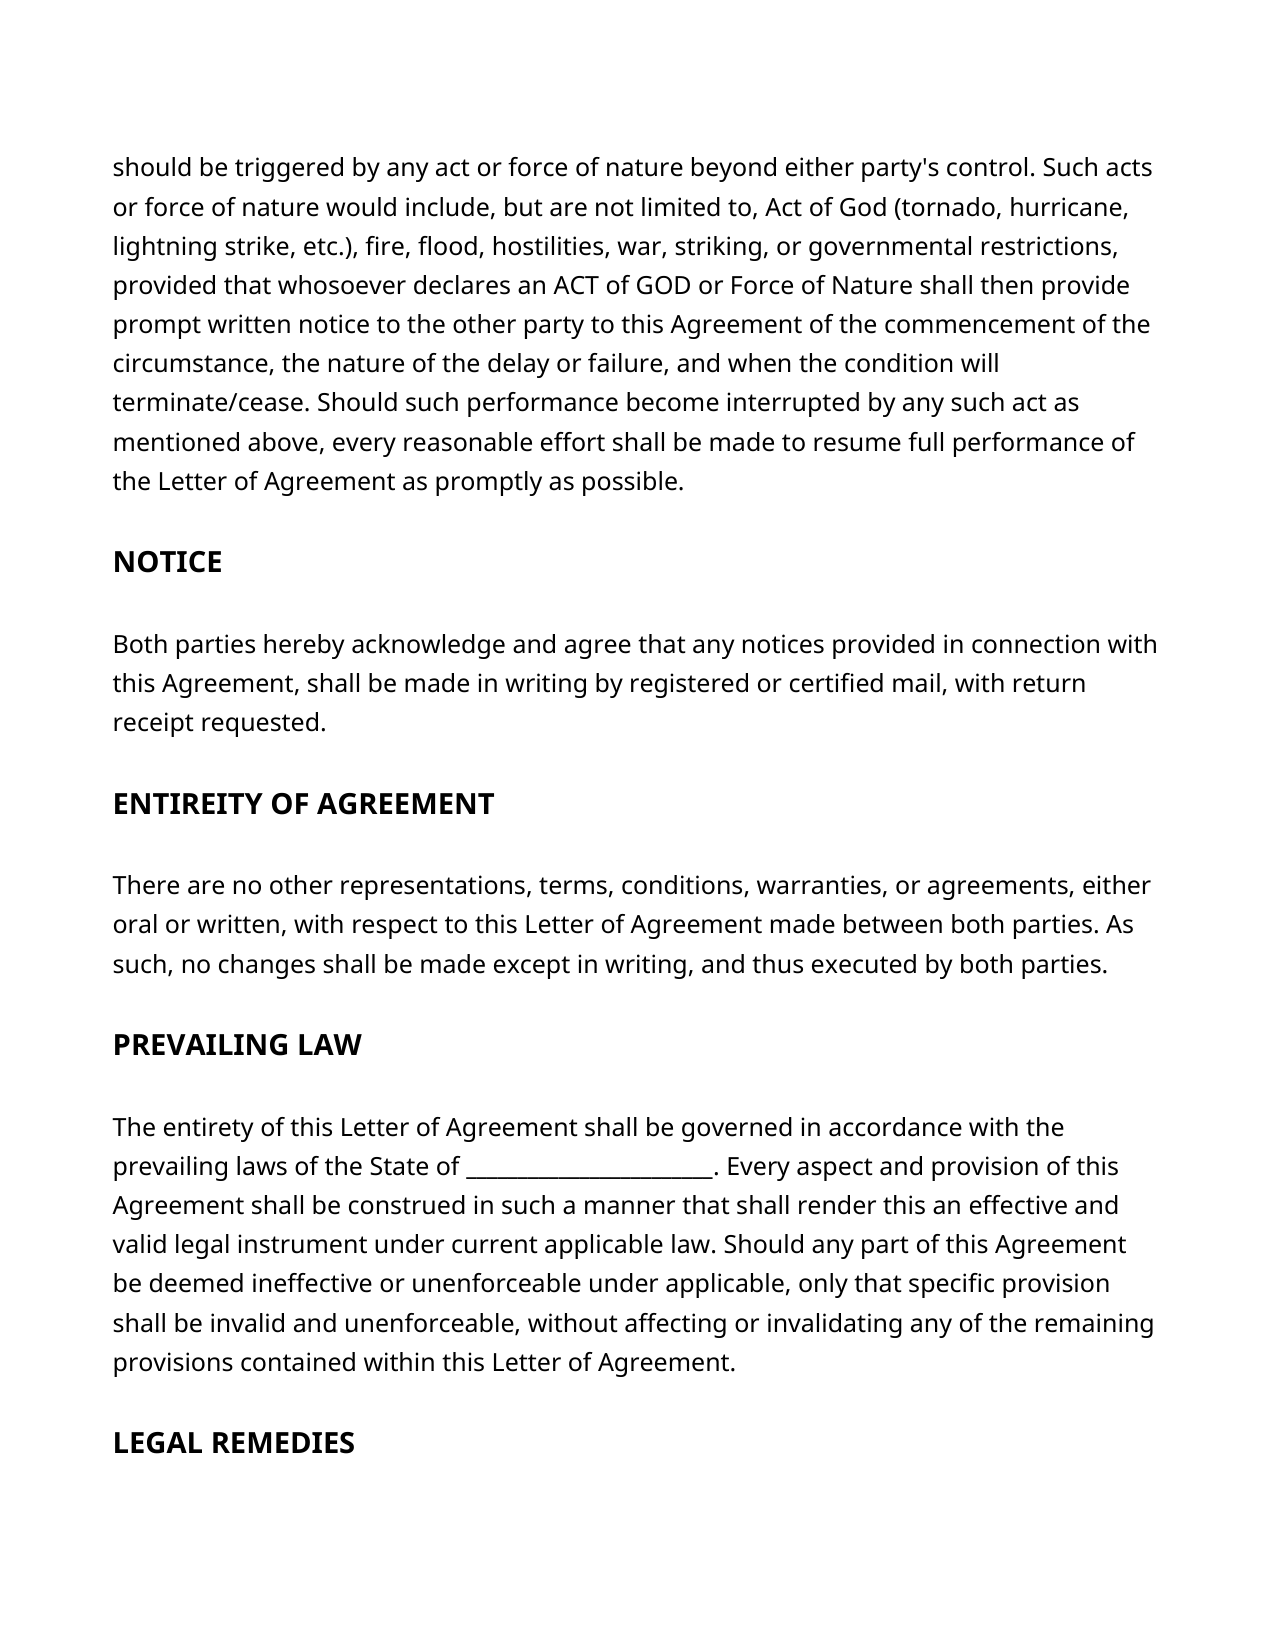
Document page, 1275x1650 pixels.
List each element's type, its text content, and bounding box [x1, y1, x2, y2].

text The entirety of this Letter of Agreement shall be governed in accordance with the prevailing laws of the State of ________________________. Every aspect and provision of this Agreement shall be construed in such a manner that shall render this an effective and valid legal instrument under current applicable law. Should any part of this Agreement be deemed ineffective or unenforceable under applicable, only that specific provision shall be invalid and unenforceable, without affecting or invalidating any of the remaining provisions contained within this Letter of Agreement. [112, 1109, 1162, 1378]
text LEGAL REMEDIES [112, 1423, 1162, 1462]
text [112, 150, 1162, 497]
text NOTICE [112, 542, 1162, 581]
text There are no other representations, terms, conditions, warranties, or agreements, either oral or written, with respect to this Letter of Agreement made between both parties. As such, no changes shall be made except in writing, and thus executed by both parties. [112, 868, 1162, 980]
text Both parties hereby acknowledge and agree that any notices provided in connection with this Agreement, shall be made in writing by registered or certified mail, with return receipt requested. [112, 626, 1162, 739]
text ENTIREITY OF AGREEMENT [112, 783, 1162, 823]
text PREVAILING LAW [112, 1024, 1162, 1064]
